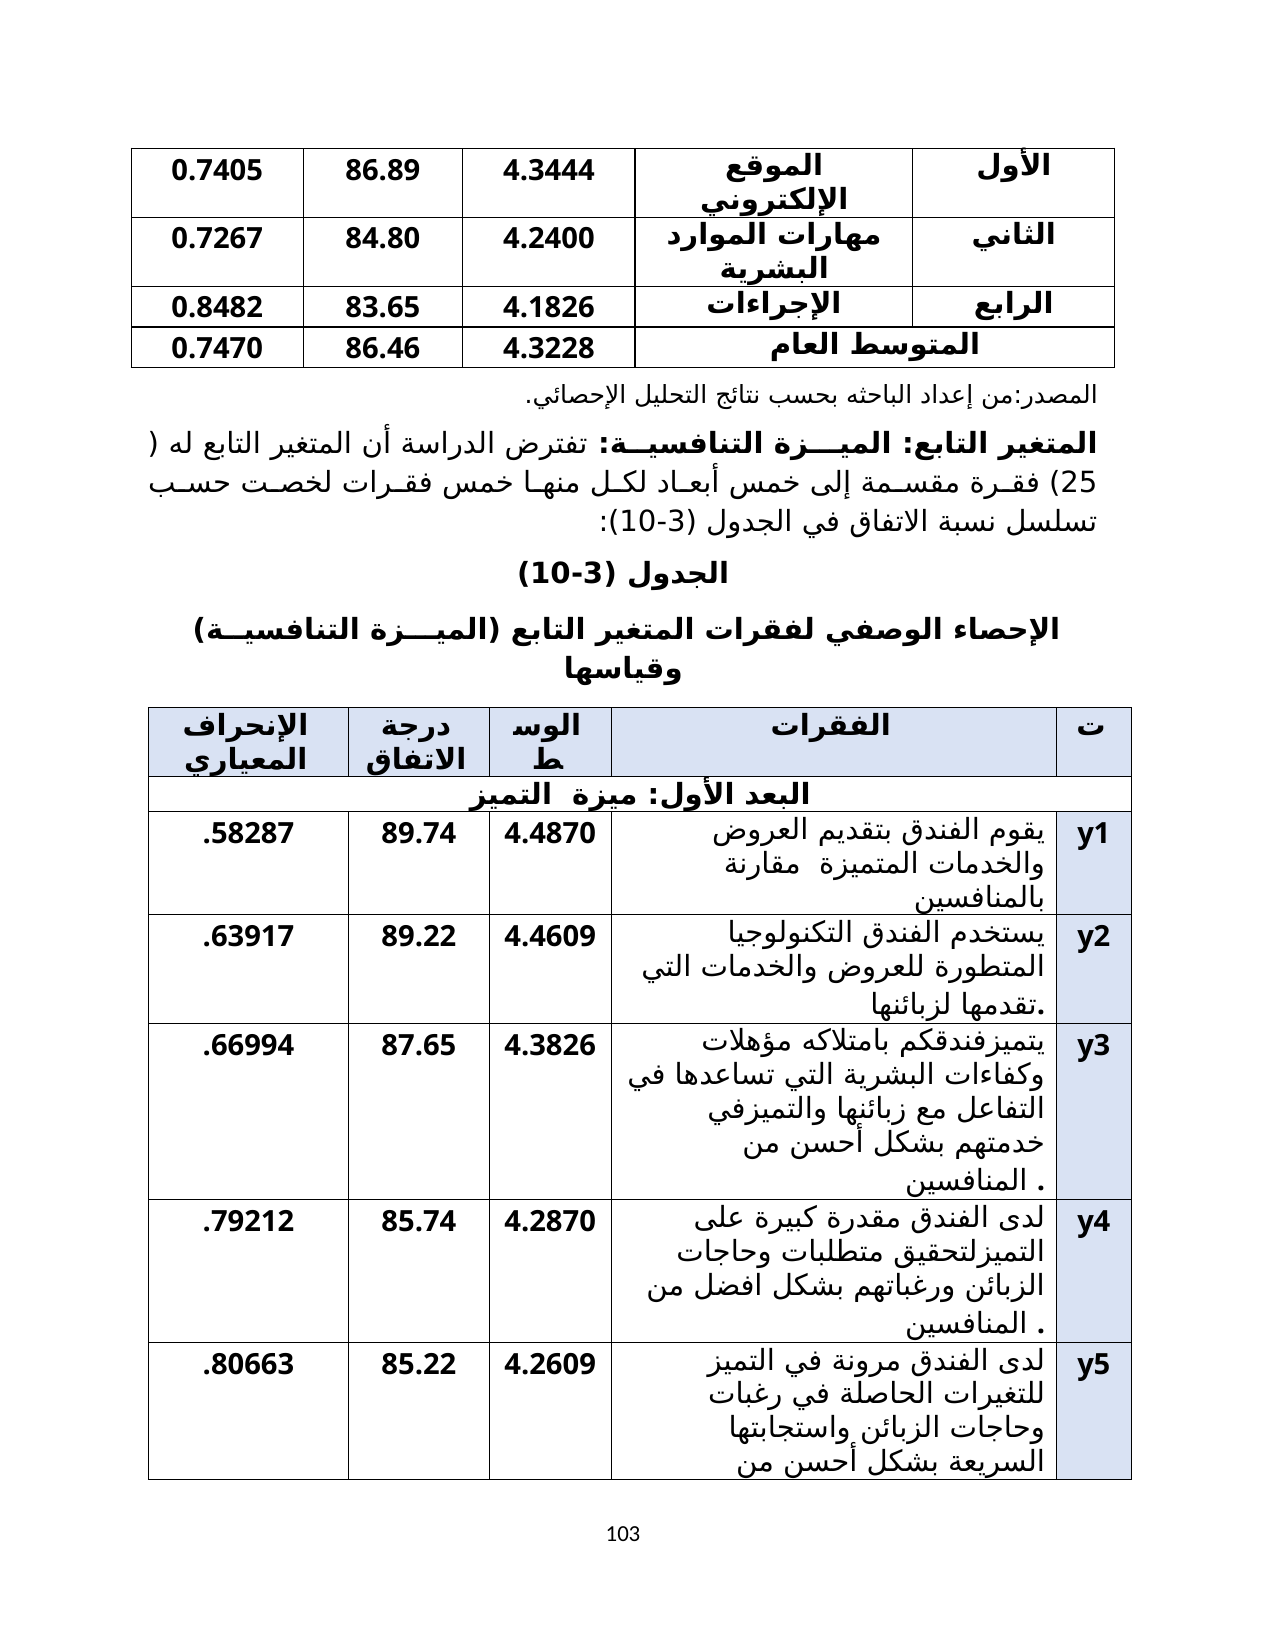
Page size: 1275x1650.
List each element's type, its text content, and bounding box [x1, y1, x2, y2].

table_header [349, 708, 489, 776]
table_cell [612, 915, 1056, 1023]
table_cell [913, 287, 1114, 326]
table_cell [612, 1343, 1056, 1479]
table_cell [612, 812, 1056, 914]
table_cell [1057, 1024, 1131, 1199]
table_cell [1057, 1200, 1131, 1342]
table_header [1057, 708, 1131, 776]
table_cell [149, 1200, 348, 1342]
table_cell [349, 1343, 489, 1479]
table_cell 0.7267 [132, 218, 303, 286]
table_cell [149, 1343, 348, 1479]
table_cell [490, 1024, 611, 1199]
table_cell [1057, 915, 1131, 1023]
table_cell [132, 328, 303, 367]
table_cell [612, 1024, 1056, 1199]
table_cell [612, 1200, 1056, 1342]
table_cell الثاني [913, 218, 1114, 286]
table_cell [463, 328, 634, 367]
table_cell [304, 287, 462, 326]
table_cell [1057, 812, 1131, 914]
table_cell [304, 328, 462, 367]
table_cell 0.7405 [132, 149, 303, 217]
table_cell مهارات الموارد البشرية [636, 218, 912, 286]
text الجدول (3-10) [147, 556, 1098, 590]
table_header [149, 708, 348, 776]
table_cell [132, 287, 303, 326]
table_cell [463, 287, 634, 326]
table_cell 86.89 [304, 149, 462, 217]
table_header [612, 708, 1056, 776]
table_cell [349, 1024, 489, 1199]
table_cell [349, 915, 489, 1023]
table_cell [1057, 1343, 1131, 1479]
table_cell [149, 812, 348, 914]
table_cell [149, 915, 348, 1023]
text الإحصاء الوصفي لفقرات المتغير التابع (الميـــزة التنافسيــة) وقياسها [147, 613, 1098, 686]
table_cell الموقع الإلكتروني [636, 149, 912, 217]
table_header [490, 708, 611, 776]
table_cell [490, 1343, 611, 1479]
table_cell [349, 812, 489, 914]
text المتغير التابع: الميـــزة التنافسيــة: تفترض الدراسة أن المتغير التابع له (25) فقرة مقسمة إلى خمس أبعاد لكل منها خمس فقرات لخصت حسب تسلسل نسبة الاتفاق في الجدول (3-10): [148, 427, 1098, 538]
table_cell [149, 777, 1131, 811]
table_cell 4.3444 [463, 149, 634, 217]
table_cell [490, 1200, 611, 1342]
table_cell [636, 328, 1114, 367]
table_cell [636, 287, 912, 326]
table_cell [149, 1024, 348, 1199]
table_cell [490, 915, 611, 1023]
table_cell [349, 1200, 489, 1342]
table_cell الأول [913, 149, 1114, 217]
table_cell 84.80 [304, 218, 462, 286]
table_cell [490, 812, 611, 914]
table_cell 4.2400 [463, 218, 634, 286]
text المصدر:من إعداد الباحثه بحسب نتائج التحليل الإحصائي. [148, 381, 1098, 410]
